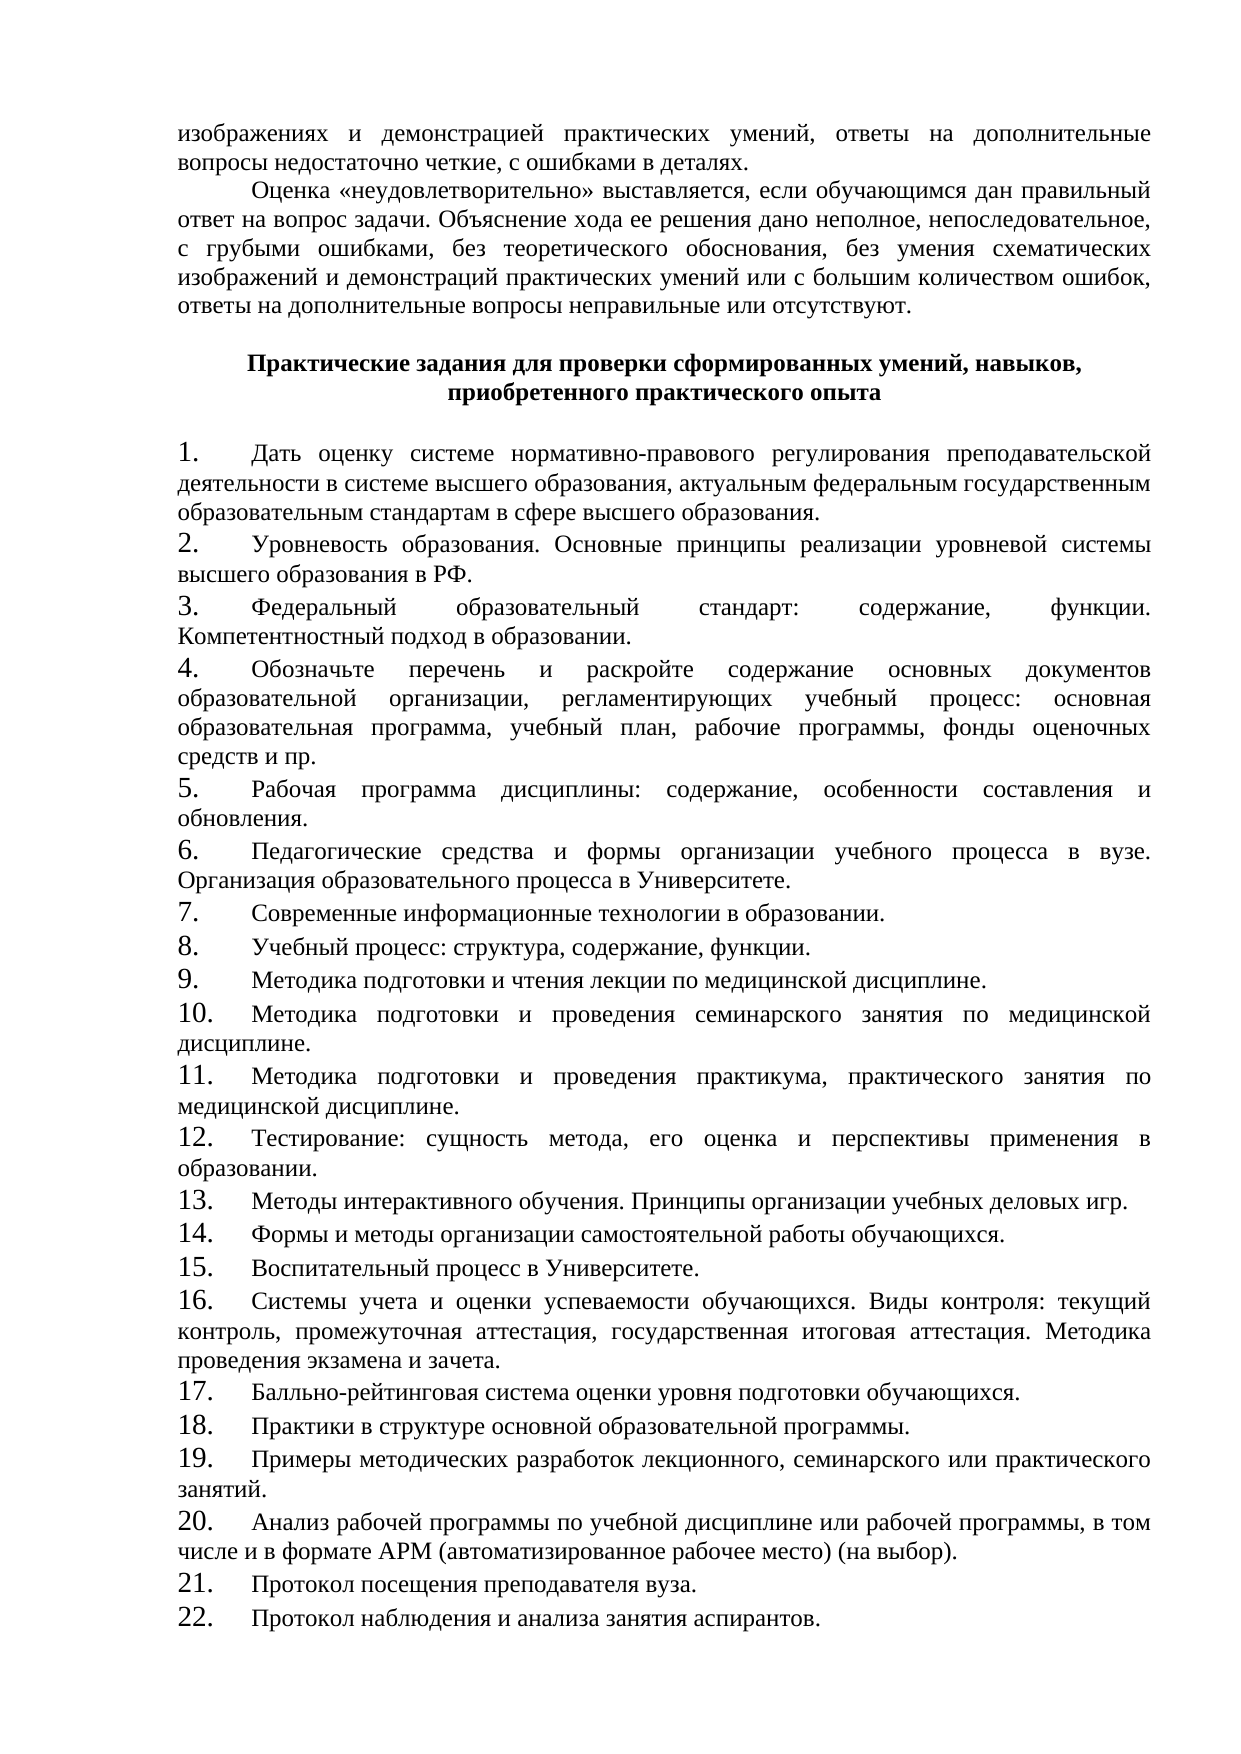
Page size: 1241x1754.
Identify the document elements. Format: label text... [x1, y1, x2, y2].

list Системы учета и оценки успеваемости обучающихся. Виды контроля: текущий контроль, промежуточная аттестация, государственная итоговая аттестация. Методика проведения экзамена и зачета. [177, 1282, 1152, 1373]
list Протокол посещения преподавателя вуза. [177, 1565, 1152, 1599]
list Рабочая программа дисциплины: содержание, особенности составления и обновления. [177, 770, 1152, 832]
list Методика подготовки и проведения практикума, практического занятия по медицинской дисциплине. [177, 1057, 1152, 1119]
list Формы и методы организации самостоятельной работы обучающихся. [177, 1215, 1152, 1249]
list Обозначьте перечень и раскройте содержание основных документов образовательной организации, регламентирующих учебный процесс: основная образовательная программа, учебный план, рабочие программы, фонды оценочных средств и пр. [177, 650, 1152, 770]
list Воспитательный процесс в Университете. [177, 1249, 1152, 1282]
list Примеры методических разработок лекционного, семинарского или практического занятий. [177, 1441, 1152, 1503]
list Методика подготовки и проведения семинарского занятия по медицинской дисциплине. [177, 995, 1152, 1057]
list Практики в структуре основной образовательной программы. [177, 1407, 1152, 1441]
list Балльно-рейтинговая система оценки уровня подготовки обучающихся. [177, 1373, 1152, 1407]
list Тестирование: сущность метода, его оценка и перспективы применения в образовании. [177, 1119, 1152, 1182]
list Дать оценку системе нормативно-правового регулирования преподавательской деятельности в системе высшего образования, актуальным федеральным государственным образовательным стандартам в сфере высшего образования. [177, 434, 1152, 525]
list Практические задания для проверки сформированных умений, навыков, приобретенного практического опыта [177, 348, 1152, 406]
list Методика подготовки и чтения лекции по медицинской дисциплине. [177, 961, 1152, 995]
list Анализ рабочей программы по учебной дисциплине или рабочей программы, в том числе и в формате АРМ (автоматизированное рабочее место) (на выбор). [177, 1503, 1152, 1565]
list Федеральный образовательный стандарт: содержание, функции. Компетентностный подход в образовании. [177, 588, 1152, 650]
list Методы интерактивного обучения. Принципы организации учебных деловых игр. [177, 1182, 1152, 1215]
list Оценка «неудовлетворительно» выставляется, если обучающимся дан правильный ответ на вопрос задачи. Объяснение хода ее решения дано неполное, непоследовательное, с грубыми ошибками, без теоретического обоснования, без умения схематических изображений и демонстраций практических умений или с большим количеством ошибок, ответы на дополнительные вопросы неправильные или отсутствуют. [177, 176, 1152, 319]
list Уровневость образования. Основные принципы реализации уровневой системы высшего образования в РФ. [177, 525, 1152, 588]
list Протокол наблюдения и анализа занятия аспирантов. [177, 1599, 1152, 1632]
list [177, 118, 1152, 176]
list Современные информационные технологии в образовании. [177, 894, 1152, 928]
list Учебный процесс: структура, содержание, функции. [177, 928, 1152, 961]
list Педагогические средства и формы организации учебного процесса в вузе. Организация образовательного процесса в Университете. [177, 832, 1152, 894]
